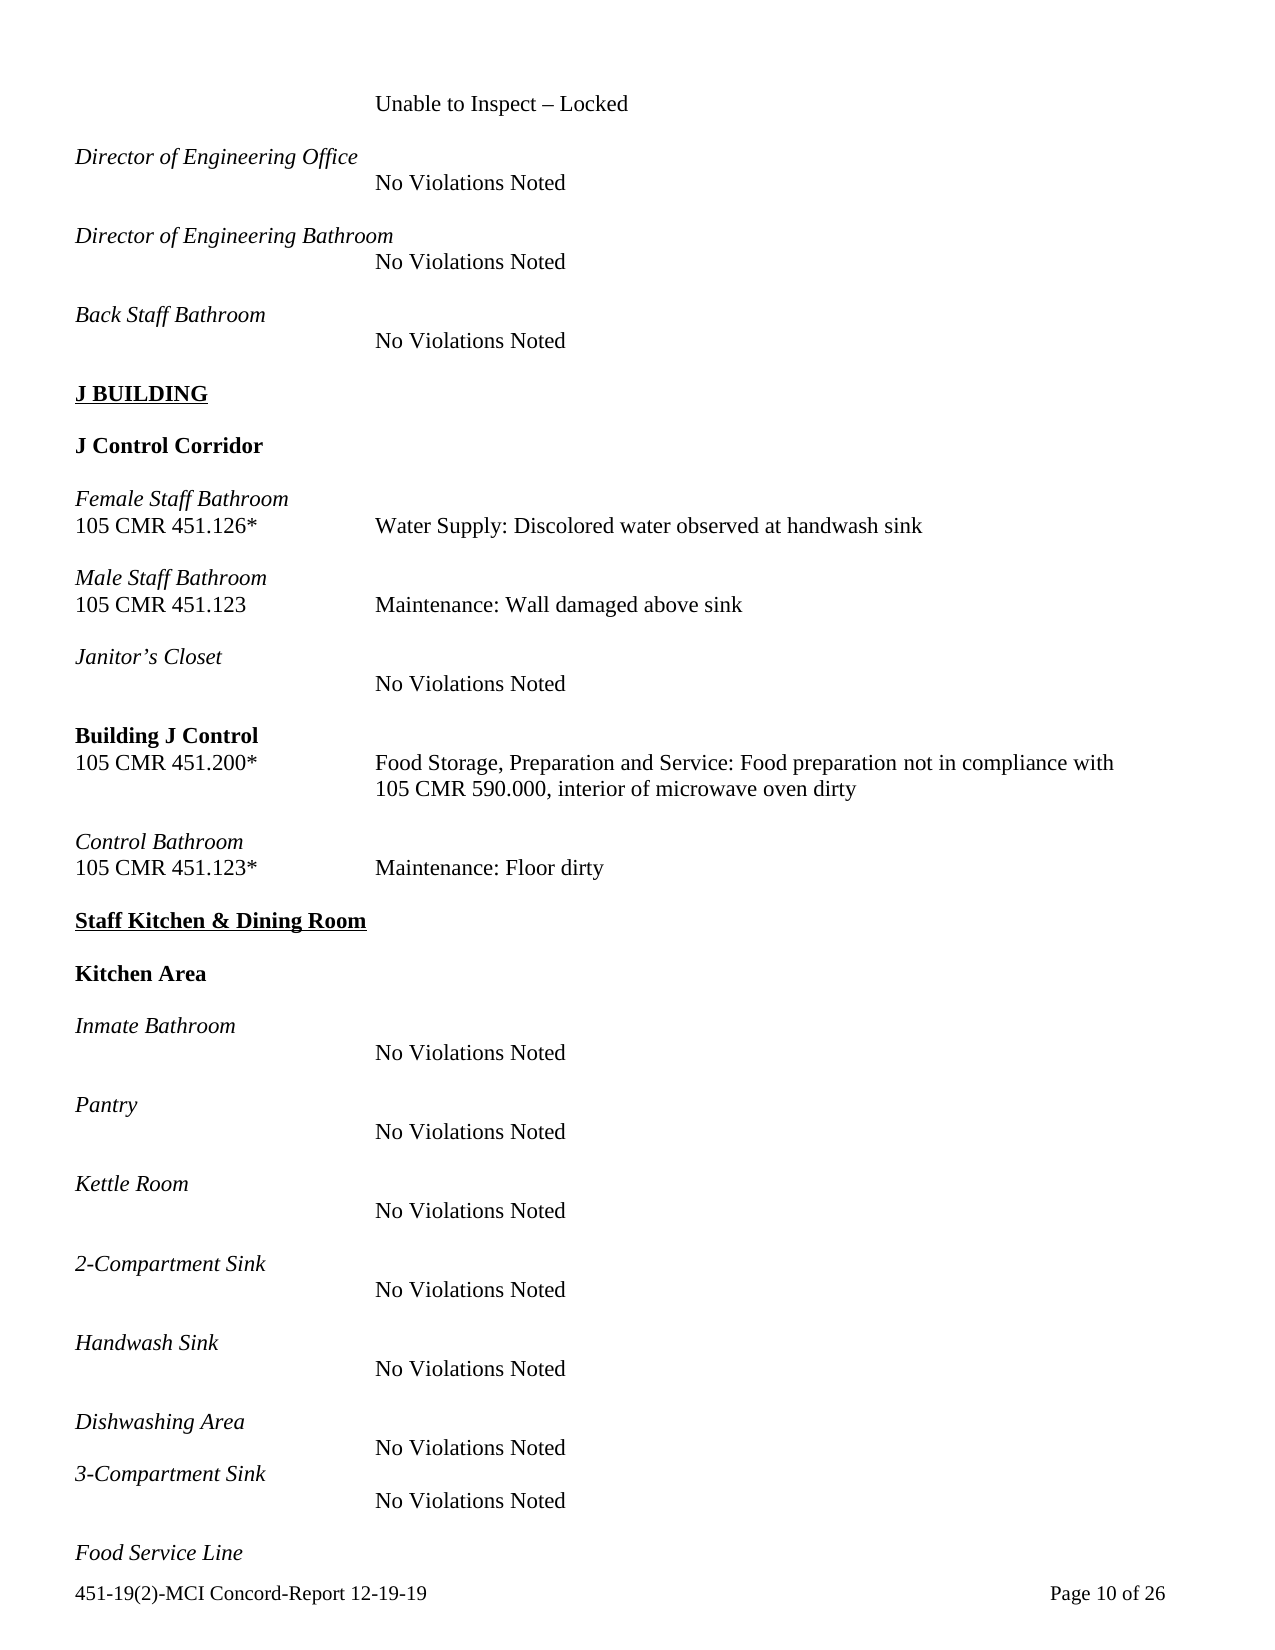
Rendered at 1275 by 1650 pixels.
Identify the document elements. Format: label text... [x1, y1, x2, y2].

text Food Service Line [75, 1539, 1200, 1566]
text Pantry [75, 1091, 1200, 1118]
text Kettle Room [75, 1171, 1200, 1197]
text Kitchen Area [75, 960, 1200, 986]
text 105 CMR 451.200* Food Storage, Preparation and Service: Food preparation not in compliance with 105 CMR 590.000, interior of microwave oven dirty [75, 749, 1200, 802]
text 3-Compartment Sink [75, 1460, 1200, 1487]
text No Violations Noted [75, 1434, 1200, 1460]
text No Violations Noted [75, 169, 1200, 195]
text Building J Control [75, 722, 1200, 749]
text Unable to Inspect – Locked [300, 90, 1200, 116]
text J BUILDING [75, 380, 1200, 406]
text J Control Corridor [75, 433, 1200, 459]
text No Violations Noted [75, 1118, 1200, 1144]
text 2-Compartment Sink [75, 1249, 1200, 1276]
text Female Staff Bathroom [75, 485, 1200, 512]
text No Violations Noted [75, 327, 1200, 353]
text 105 CMR 451.126* Water Supply: Discolored water observed at handwash sink [75, 512, 1200, 538]
text No Violations Noted [75, 1039, 1200, 1065]
text Janitor’s Closet [75, 643, 1200, 670]
text No Violations Noted [75, 1276, 1200, 1302]
text No Violations Noted [75, 1355, 1200, 1381]
text No Violations Noted [75, 1487, 1200, 1513]
text No Violations Noted [75, 248, 1200, 274]
text No Violations Noted [75, 670, 1200, 696]
text No Violations Noted [75, 1197, 1200, 1223]
text 105 CMR 451.123* Maintenance: Floor dirty [75, 854, 1200, 881]
text Dishwashing Area [75, 1408, 1200, 1434]
text Male Staff Bathroom [75, 564, 1200, 591]
text 105 CMR 451.123 Maintenance: Wall damaged above sink [75, 591, 1200, 617]
text Director of Engineering Office [75, 143, 1200, 169]
text Inmate Bathroom [75, 1012, 1200, 1039]
text Control Bathroom [75, 828, 1200, 854]
text Director of Engineering Bathroom [75, 222, 1200, 248]
text Handwash Sink [75, 1329, 1200, 1355]
text Staff Kitchen & Dining Room [75, 907, 1200, 933]
text Back Staff Bathroom [75, 301, 1200, 327]
